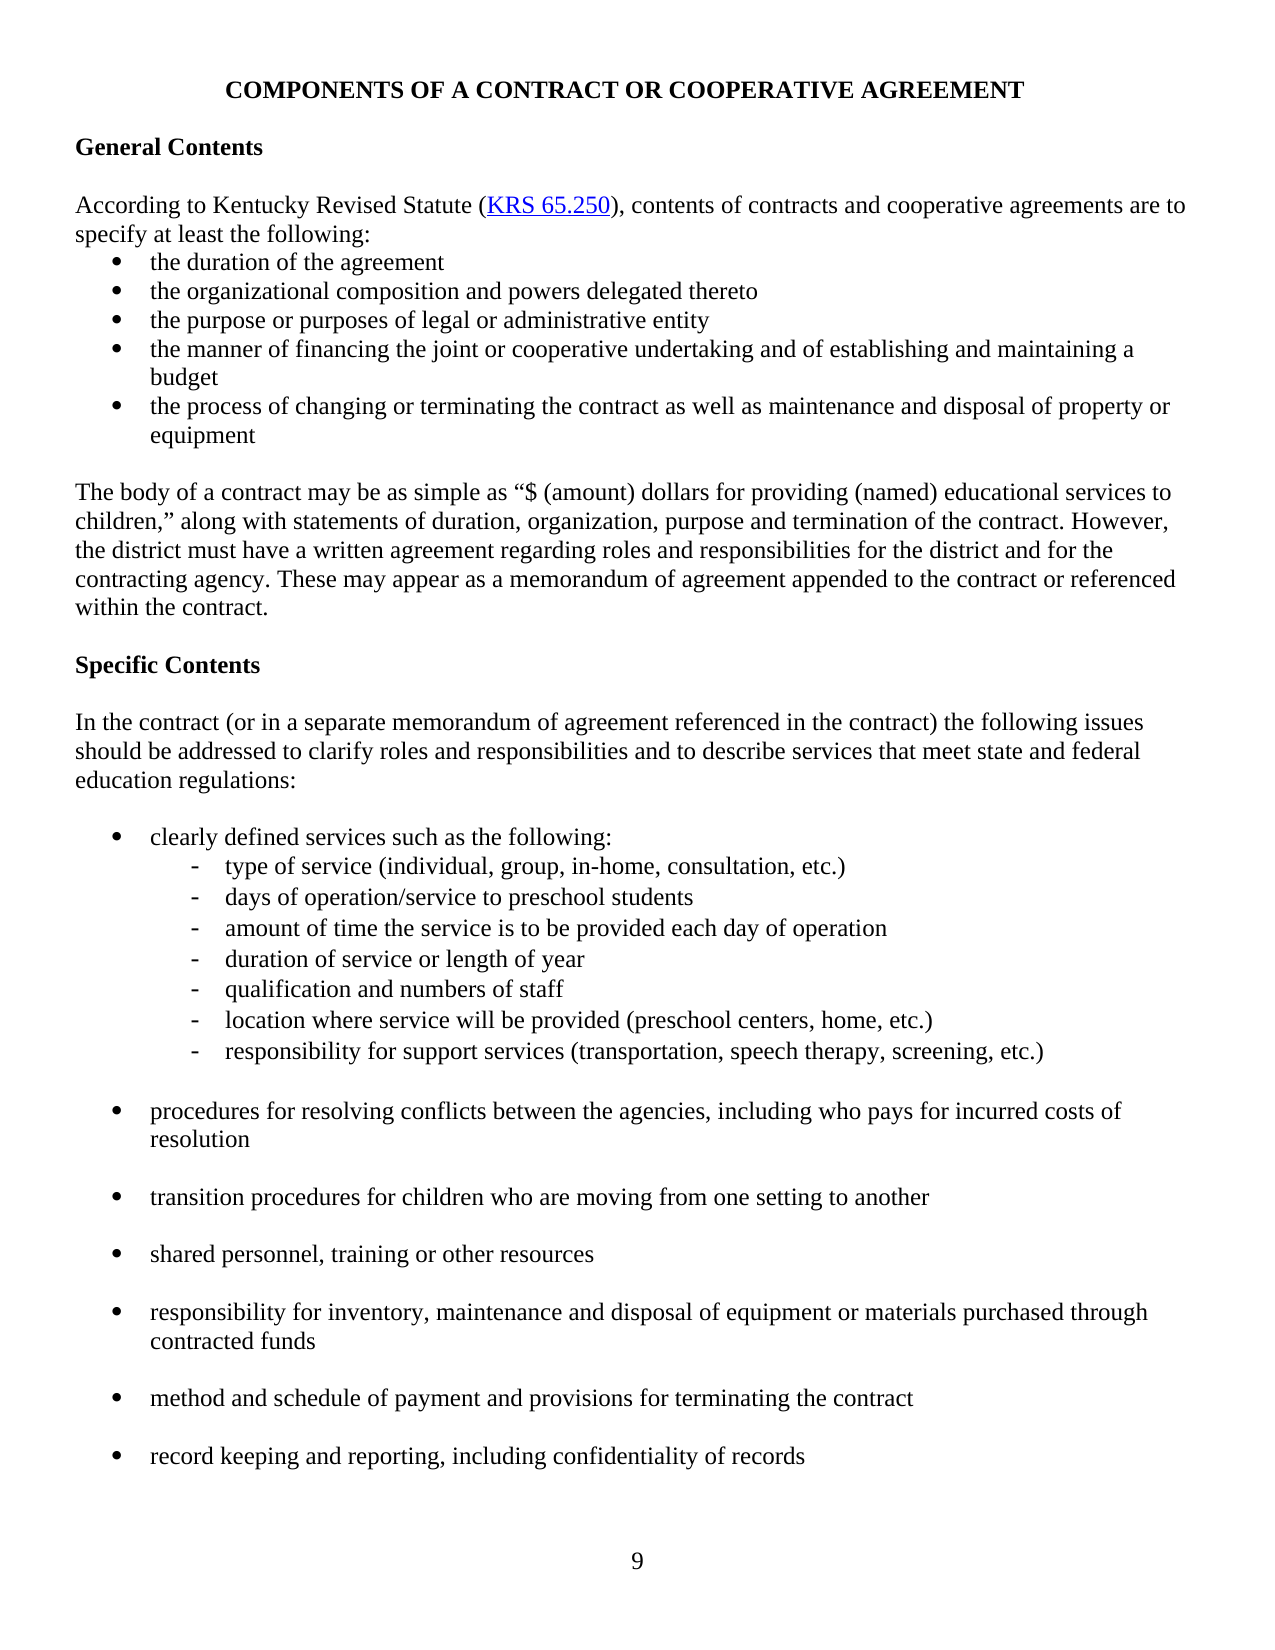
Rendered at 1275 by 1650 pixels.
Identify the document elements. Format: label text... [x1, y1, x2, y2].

subtitle COMPONENTS OF A CONTRACT OR COOPERATIVE AGREEMENT [225, 75, 1200, 104]
list the purpose or purposes of legal or administrative entity [112, 305, 1200, 334]
list duration of service or length of year [187, 944, 1200, 974]
text In the contract (or in a separate memorandum of agreement referenced in the contract) the following issues should be addressed to clarify roles and responsibilities and to describe services that meet state and federal education regulations: [75, 707, 1200, 794]
list qualification and numbers of staff [187, 974, 1200, 1005]
list procedures for resolving conflicts between the agencies, including who pays for incurred costs of resolution [112, 1096, 1200, 1153]
list method and schedule of payment and provisions for terminating the contract [112, 1383, 1200, 1412]
list responsibility for support services (transportation, speech therapy, screening, etc.) [187, 1036, 1200, 1067]
list days of operation/service to preschool students [187, 882, 1200, 913]
list the duration of the agreement [112, 247, 1200, 276]
list record keeping and reporting, including confidentiality of records [112, 1441, 1200, 1469]
subtitle Specific Contents [75, 650, 1200, 679]
list the manner of financing the joint or cooperative undertaking and of establishing and maintaining a budget [112, 334, 1200, 391]
text General Contents [75, 132, 1200, 161]
list the organizational composition and powers delegated thereto [112, 276, 1200, 305]
list the process of changing or terminating the contract as well as maintenance and disposal of property or equipment [112, 391, 1200, 449]
text According to Kentucky Revised Statute (KRS 65.250), contents of contracts and cooperative agreements are to specify at least the following: [75, 190, 1200, 247]
list type of service (individual, group, in-home, consultation, etc.) [187, 851, 1200, 882]
list amount of time the service is to be provided each day of operation [187, 913, 1200, 944]
list location where service will be provided (preschool centers, home, etc.) [187, 1005, 1200, 1036]
list transition procedures for children who are moving from one setting to another [112, 1182, 1200, 1211]
list responsibility for inventory, maintenance and disposal of equipment or materials purchased through contracted funds [112, 1297, 1200, 1354]
text The body of a contract may be as simple as “$ (amount) dollars for providing (named) educational services to children,” along with statements of duration, organization, purpose and termination of the contract. However, the district must have a written agreement regarding roles and responsibilities for the district and for the contracting agency. These may appear as a memorandum of agreement appended to the contract or referenced within the contract. [75, 477, 1200, 621]
list shared personnel, training or other resources [112, 1239, 1200, 1268]
list clearly defined services such as the following: [112, 822, 1200, 851]
